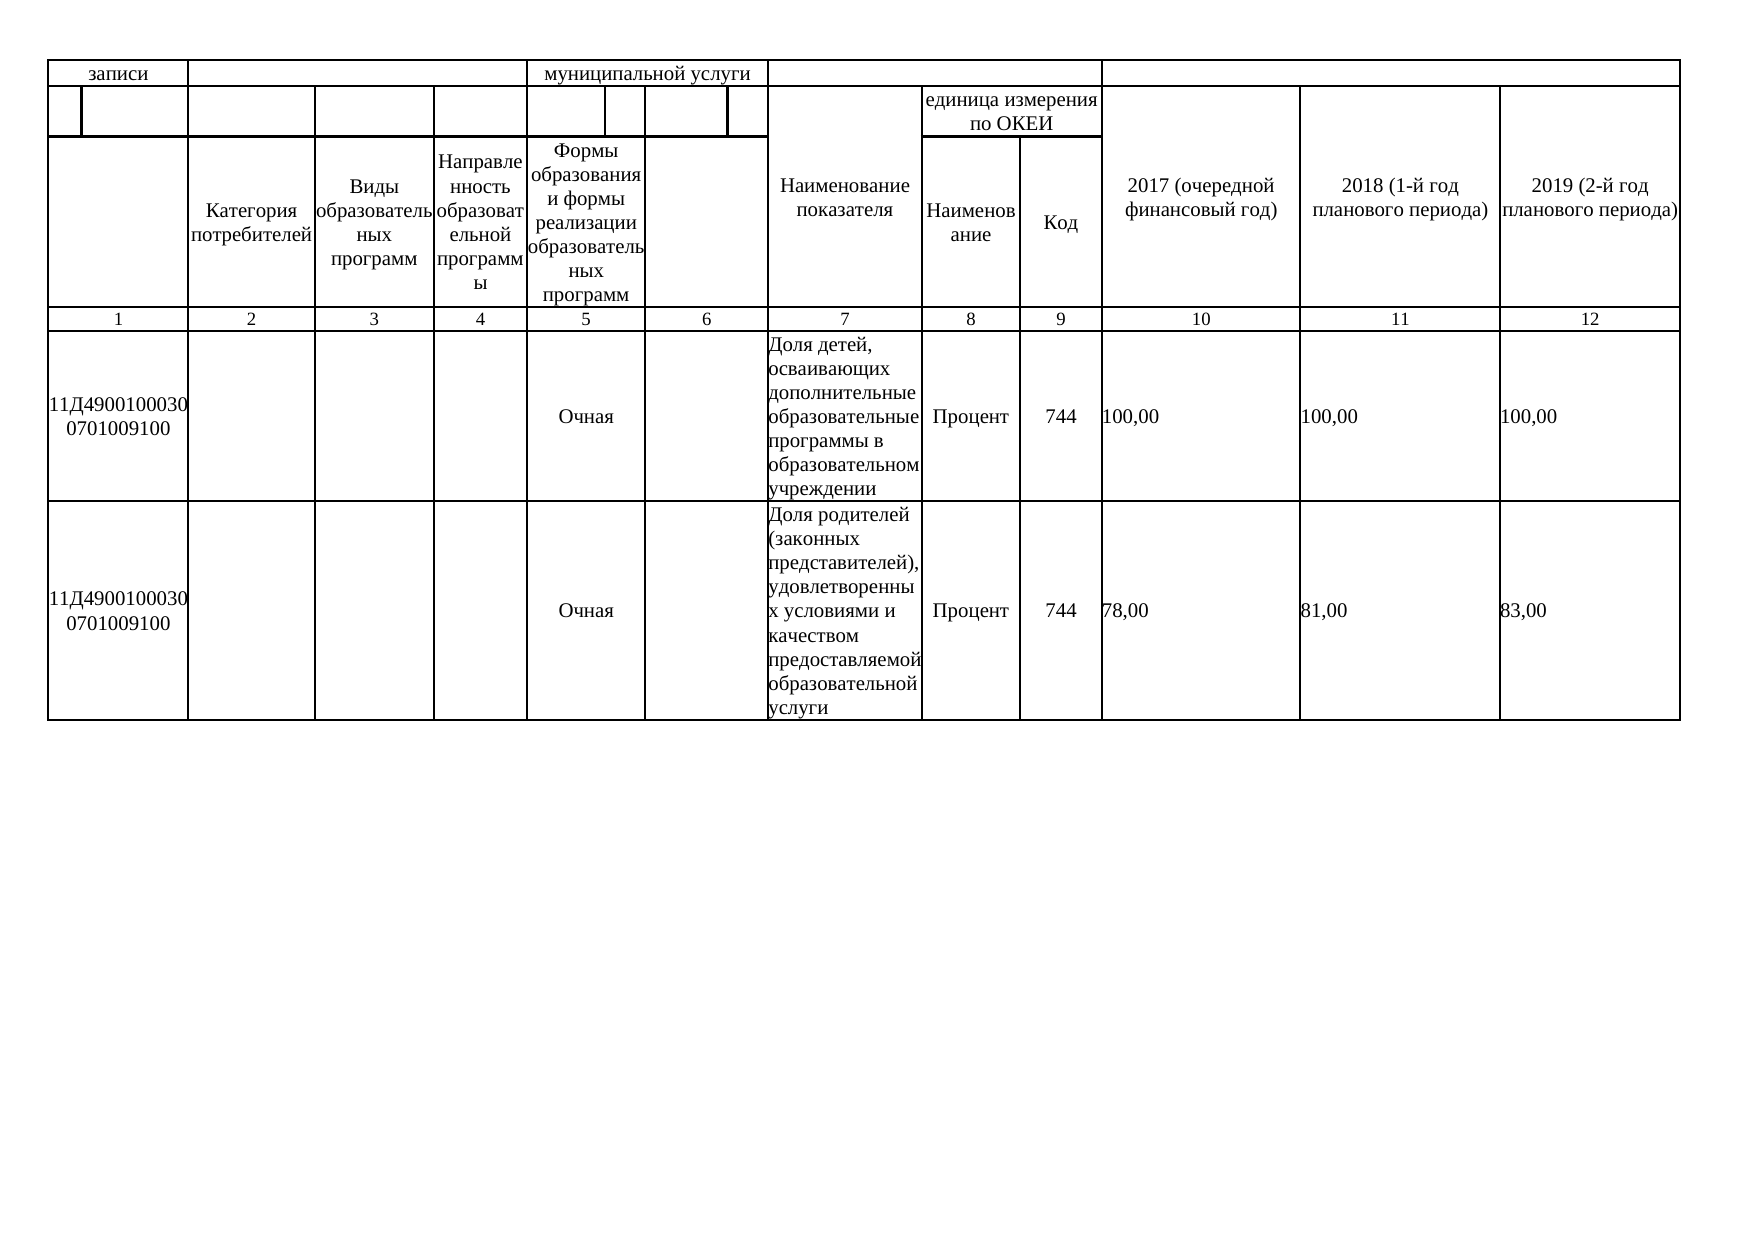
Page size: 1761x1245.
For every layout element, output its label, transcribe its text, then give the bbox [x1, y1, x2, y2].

table_cell 11Д49001000300701009100 [49, 332, 187, 500]
table_cell 3 [316, 308, 433, 329]
table_cell 2019 (2-й год планового периода) [1501, 87, 1679, 306]
table_cell [646, 87, 726, 135]
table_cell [528, 61, 767, 85]
table_cell 4 [435, 308, 526, 329]
table_cell [646, 502, 767, 719]
table_cell 100,00 [1103, 332, 1299, 500]
table_cell 8 [923, 308, 1019, 329]
table_cell [49, 87, 80, 135]
table_cell [189, 87, 314, 135]
table_cell Доля детей, осваивающих дополнительные образовательные программы в образовательном учреждении [769, 332, 921, 500]
table_cell Доля родителей (законных представителей), удовлетворенных условиями и качеством предоставляемой образовательной услуги [769, 502, 921, 719]
table_cell 2017 (очередной финансовый год) [1103, 87, 1299, 306]
table_cell 11 [1301, 308, 1499, 329]
table_cell единица измерения по ОКЕИ [923, 87, 1101, 135]
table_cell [769, 61, 1101, 85]
table_cell 5 [528, 308, 644, 329]
table_cell Код [1021, 138, 1101, 306]
table_cell [435, 87, 526, 135]
table_cell 12 [1501, 308, 1679, 329]
table_cell 744 [1021, 502, 1101, 719]
table_cell 83,00 [1501, 502, 1679, 719]
table_cell 81,00 [1301, 502, 1499, 719]
table_cell 2018 (1-й год планового периода) [1301, 87, 1499, 306]
table_cell 10 [1103, 308, 1299, 329]
table_cell [316, 502, 433, 719]
table_cell Наименование показателя [769, 87, 921, 306]
table_cell Очная [528, 502, 644, 719]
table_cell Формы образования и формы реализации образовательных программ [528, 138, 644, 306]
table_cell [49, 61, 187, 85]
table_cell Наименование [923, 138, 1019, 306]
table_cell [606, 87, 644, 135]
table_cell [316, 332, 433, 500]
table_cell Процент [923, 332, 1019, 500]
table_cell 7 [769, 308, 921, 329]
table_cell [528, 87, 604, 135]
table_cell 100,00 [1501, 332, 1679, 500]
table_cell Направленность образовательной программы [435, 138, 526, 306]
table_cell Категория потребителей [189, 138, 314, 306]
table_cell [49, 138, 187, 306]
table_cell 11Д49001000300701009100 [49, 502, 187, 719]
table_cell 78,00 [1103, 502, 1299, 719]
table_cell 6 [646, 308, 767, 329]
table_cell [646, 332, 767, 500]
table_cell [646, 138, 767, 306]
table_cell 100,00 [1301, 332, 1499, 500]
table_cell Виды образовательных программ [316, 138, 433, 306]
table_cell [729, 87, 767, 135]
table_cell Процент [923, 502, 1019, 719]
table_cell [435, 502, 526, 719]
table_cell [189, 332, 314, 500]
table_cell Очная [528, 332, 644, 500]
table_cell 2 [189, 308, 314, 329]
table_cell [316, 87, 433, 135]
table_cell [189, 502, 314, 719]
table_cell [435, 332, 526, 500]
table_cell 9 [1021, 308, 1101, 329]
table_cell 1 [49, 308, 187, 329]
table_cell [1103, 61, 1679, 85]
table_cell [189, 61, 526, 85]
table_cell 744 [1021, 332, 1101, 500]
table_cell [83, 87, 187, 135]
